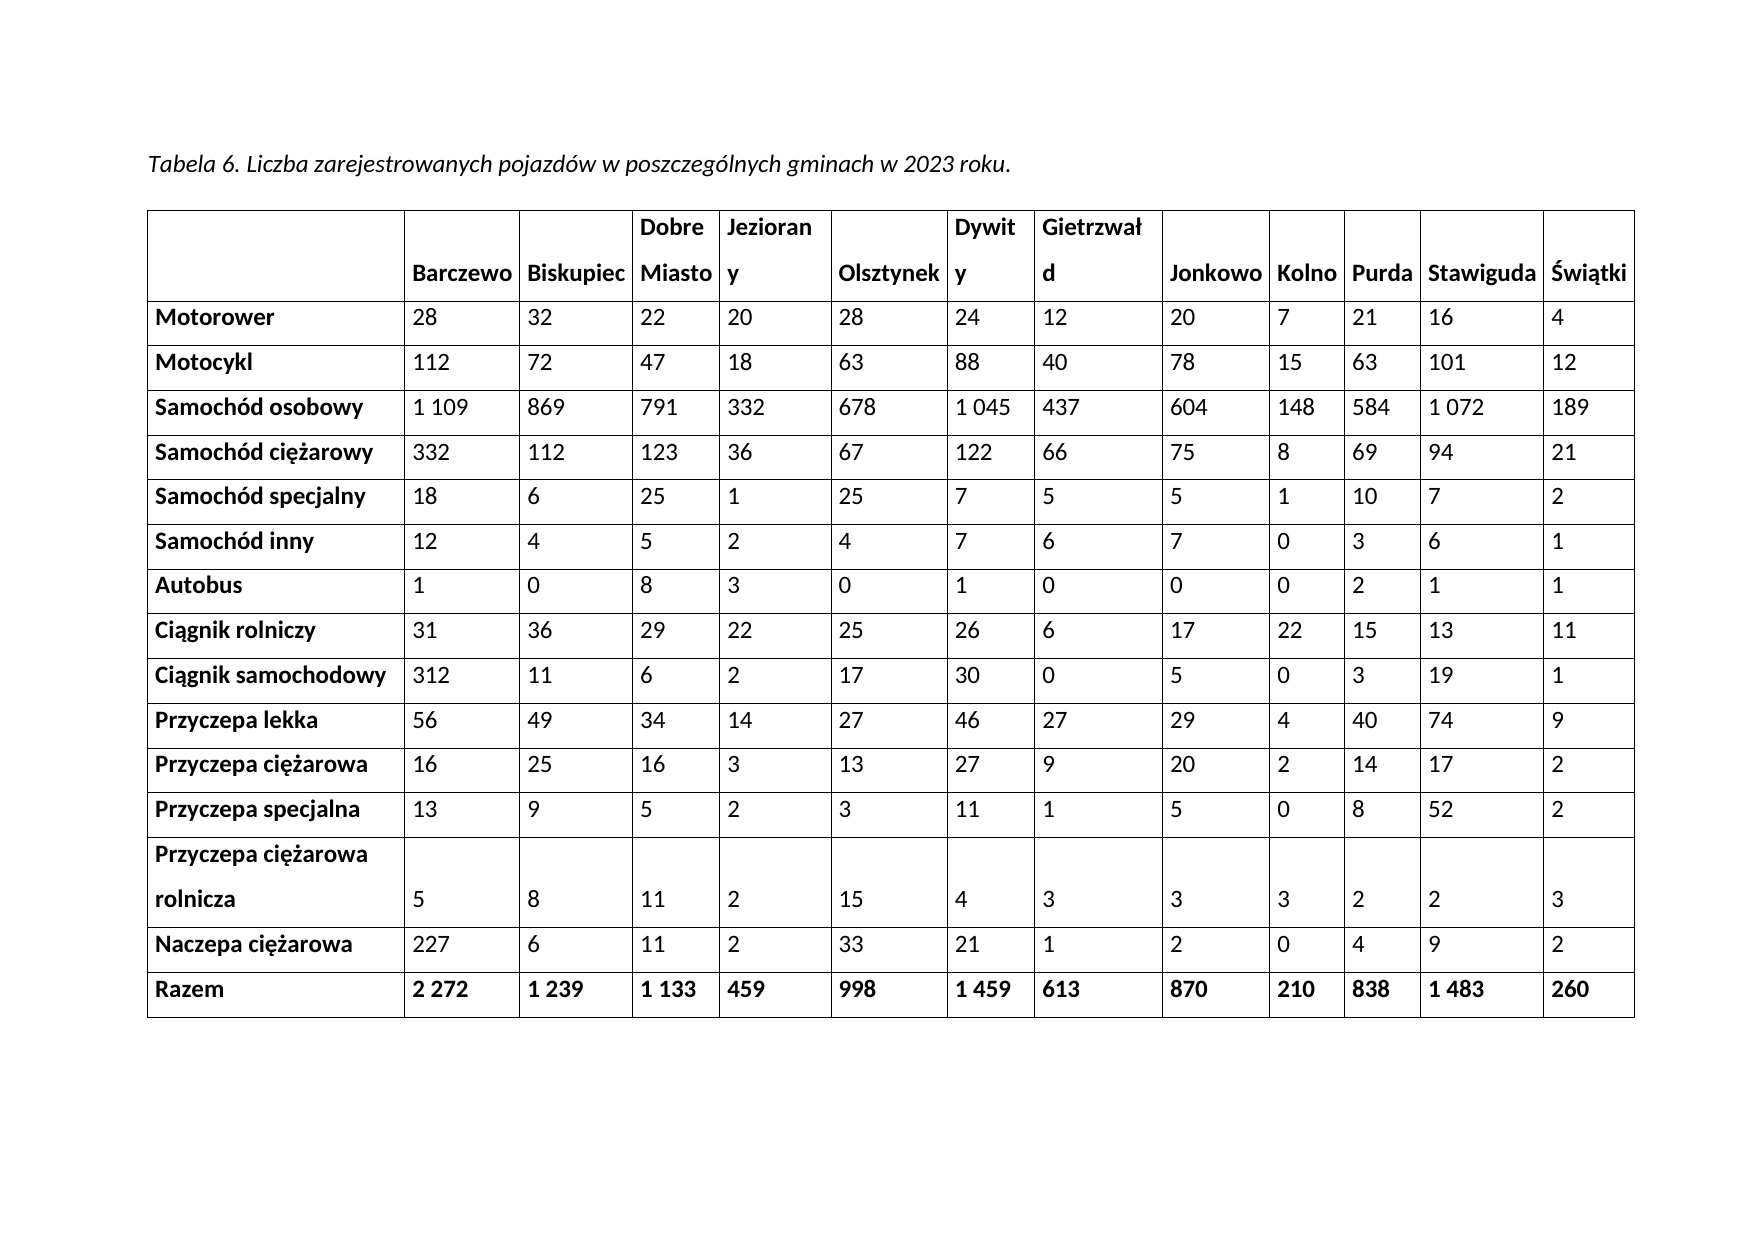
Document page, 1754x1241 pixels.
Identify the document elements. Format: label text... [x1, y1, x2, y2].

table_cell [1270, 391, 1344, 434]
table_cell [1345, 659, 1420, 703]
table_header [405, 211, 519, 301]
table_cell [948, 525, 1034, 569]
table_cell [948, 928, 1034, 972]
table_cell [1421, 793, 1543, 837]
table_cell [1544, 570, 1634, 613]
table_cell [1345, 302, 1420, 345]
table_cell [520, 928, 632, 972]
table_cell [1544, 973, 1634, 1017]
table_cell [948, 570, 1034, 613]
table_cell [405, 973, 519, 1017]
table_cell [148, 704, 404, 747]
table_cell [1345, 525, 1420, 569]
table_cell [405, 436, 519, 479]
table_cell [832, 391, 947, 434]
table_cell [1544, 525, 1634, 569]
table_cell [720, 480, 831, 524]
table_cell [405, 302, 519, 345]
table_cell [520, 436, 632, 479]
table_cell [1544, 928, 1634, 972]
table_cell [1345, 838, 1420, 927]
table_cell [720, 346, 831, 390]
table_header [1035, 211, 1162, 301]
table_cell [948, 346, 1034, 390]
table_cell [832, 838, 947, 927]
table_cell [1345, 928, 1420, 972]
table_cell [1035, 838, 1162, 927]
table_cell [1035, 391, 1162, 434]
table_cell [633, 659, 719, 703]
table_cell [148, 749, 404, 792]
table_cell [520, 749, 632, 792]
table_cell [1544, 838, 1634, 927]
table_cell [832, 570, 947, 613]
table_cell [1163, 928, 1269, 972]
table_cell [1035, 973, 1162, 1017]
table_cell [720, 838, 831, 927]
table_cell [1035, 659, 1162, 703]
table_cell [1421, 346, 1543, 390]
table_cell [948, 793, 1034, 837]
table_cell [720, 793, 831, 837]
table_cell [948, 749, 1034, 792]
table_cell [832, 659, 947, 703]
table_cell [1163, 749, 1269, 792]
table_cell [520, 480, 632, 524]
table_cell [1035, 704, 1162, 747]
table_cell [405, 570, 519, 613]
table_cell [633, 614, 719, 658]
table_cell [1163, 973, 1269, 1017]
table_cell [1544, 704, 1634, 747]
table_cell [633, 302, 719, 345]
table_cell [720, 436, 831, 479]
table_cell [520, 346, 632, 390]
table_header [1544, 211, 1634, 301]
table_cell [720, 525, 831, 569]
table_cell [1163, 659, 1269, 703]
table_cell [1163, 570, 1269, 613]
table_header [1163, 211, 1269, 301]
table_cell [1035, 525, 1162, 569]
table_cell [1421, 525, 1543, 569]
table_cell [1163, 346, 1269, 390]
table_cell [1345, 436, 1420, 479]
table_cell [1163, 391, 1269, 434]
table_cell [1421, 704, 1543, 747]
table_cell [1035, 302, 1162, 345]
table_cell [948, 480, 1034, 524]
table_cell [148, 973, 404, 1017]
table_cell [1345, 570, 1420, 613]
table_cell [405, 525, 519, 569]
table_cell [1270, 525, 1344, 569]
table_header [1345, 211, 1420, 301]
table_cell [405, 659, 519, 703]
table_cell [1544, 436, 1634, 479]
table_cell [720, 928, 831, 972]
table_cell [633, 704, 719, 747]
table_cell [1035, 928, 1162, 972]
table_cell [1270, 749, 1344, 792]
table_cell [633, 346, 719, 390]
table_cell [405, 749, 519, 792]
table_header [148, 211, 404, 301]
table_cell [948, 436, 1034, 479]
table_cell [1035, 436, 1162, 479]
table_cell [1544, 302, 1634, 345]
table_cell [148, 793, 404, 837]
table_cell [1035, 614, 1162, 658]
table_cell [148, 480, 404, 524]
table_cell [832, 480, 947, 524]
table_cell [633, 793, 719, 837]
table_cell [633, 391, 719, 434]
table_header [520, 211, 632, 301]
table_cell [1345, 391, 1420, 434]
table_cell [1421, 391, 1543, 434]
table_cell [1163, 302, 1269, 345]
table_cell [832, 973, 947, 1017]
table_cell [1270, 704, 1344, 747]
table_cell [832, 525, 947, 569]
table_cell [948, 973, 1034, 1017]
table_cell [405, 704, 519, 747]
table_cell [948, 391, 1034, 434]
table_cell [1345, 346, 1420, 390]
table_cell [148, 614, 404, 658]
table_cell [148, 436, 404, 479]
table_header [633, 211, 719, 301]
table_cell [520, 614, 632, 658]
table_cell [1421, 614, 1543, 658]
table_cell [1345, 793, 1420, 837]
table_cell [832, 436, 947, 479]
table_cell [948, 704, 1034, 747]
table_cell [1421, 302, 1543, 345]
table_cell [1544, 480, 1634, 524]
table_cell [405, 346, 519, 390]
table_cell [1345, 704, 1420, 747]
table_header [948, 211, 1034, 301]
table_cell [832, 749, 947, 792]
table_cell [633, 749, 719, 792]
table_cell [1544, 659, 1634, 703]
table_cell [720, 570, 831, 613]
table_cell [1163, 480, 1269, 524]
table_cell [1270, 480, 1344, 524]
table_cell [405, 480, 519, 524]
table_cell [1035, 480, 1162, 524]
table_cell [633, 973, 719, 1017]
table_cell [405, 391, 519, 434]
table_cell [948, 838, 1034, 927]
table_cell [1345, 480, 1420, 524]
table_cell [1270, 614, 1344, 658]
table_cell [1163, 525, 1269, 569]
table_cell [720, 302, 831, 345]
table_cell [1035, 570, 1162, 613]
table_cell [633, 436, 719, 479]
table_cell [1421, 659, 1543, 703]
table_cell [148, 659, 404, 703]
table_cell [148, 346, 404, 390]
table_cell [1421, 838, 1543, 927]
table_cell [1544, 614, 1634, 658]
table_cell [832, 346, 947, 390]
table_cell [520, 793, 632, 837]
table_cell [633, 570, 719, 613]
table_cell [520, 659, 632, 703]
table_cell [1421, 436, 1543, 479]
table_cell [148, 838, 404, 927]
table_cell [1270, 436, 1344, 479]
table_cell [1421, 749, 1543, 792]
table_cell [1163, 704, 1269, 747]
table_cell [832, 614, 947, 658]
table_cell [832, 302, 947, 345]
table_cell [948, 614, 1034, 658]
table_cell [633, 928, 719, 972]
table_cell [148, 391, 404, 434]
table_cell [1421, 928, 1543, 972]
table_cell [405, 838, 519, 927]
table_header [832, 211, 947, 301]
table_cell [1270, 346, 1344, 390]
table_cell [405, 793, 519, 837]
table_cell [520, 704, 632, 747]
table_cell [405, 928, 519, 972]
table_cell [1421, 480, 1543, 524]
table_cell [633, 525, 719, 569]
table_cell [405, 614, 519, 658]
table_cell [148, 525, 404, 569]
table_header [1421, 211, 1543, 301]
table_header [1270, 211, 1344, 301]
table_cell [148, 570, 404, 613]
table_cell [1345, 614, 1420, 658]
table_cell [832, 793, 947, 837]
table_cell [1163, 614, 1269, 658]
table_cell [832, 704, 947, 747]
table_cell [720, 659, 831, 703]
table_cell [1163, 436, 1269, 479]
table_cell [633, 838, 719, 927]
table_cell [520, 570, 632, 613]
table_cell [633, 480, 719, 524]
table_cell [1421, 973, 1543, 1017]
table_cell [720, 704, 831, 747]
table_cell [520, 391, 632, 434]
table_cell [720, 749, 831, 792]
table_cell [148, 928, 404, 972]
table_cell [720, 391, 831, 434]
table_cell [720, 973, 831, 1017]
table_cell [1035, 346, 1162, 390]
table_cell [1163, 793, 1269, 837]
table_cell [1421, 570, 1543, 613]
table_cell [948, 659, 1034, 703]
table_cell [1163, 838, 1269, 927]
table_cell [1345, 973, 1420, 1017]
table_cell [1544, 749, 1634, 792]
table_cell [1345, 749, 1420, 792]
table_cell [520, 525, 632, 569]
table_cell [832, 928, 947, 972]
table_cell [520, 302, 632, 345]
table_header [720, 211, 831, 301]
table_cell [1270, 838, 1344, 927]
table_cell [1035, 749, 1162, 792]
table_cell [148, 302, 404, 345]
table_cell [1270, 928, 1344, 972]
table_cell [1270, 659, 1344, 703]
text Tabela 6. Liczba zarejestrowanych pojazdów w poszczególnych gminach w 2023 roku. [148, 148, 1606, 178]
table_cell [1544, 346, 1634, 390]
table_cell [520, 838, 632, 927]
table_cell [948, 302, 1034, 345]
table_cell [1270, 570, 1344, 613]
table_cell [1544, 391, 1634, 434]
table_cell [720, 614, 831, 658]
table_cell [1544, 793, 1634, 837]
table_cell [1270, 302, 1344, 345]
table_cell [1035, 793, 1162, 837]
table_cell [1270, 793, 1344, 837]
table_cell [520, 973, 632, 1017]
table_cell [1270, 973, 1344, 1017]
